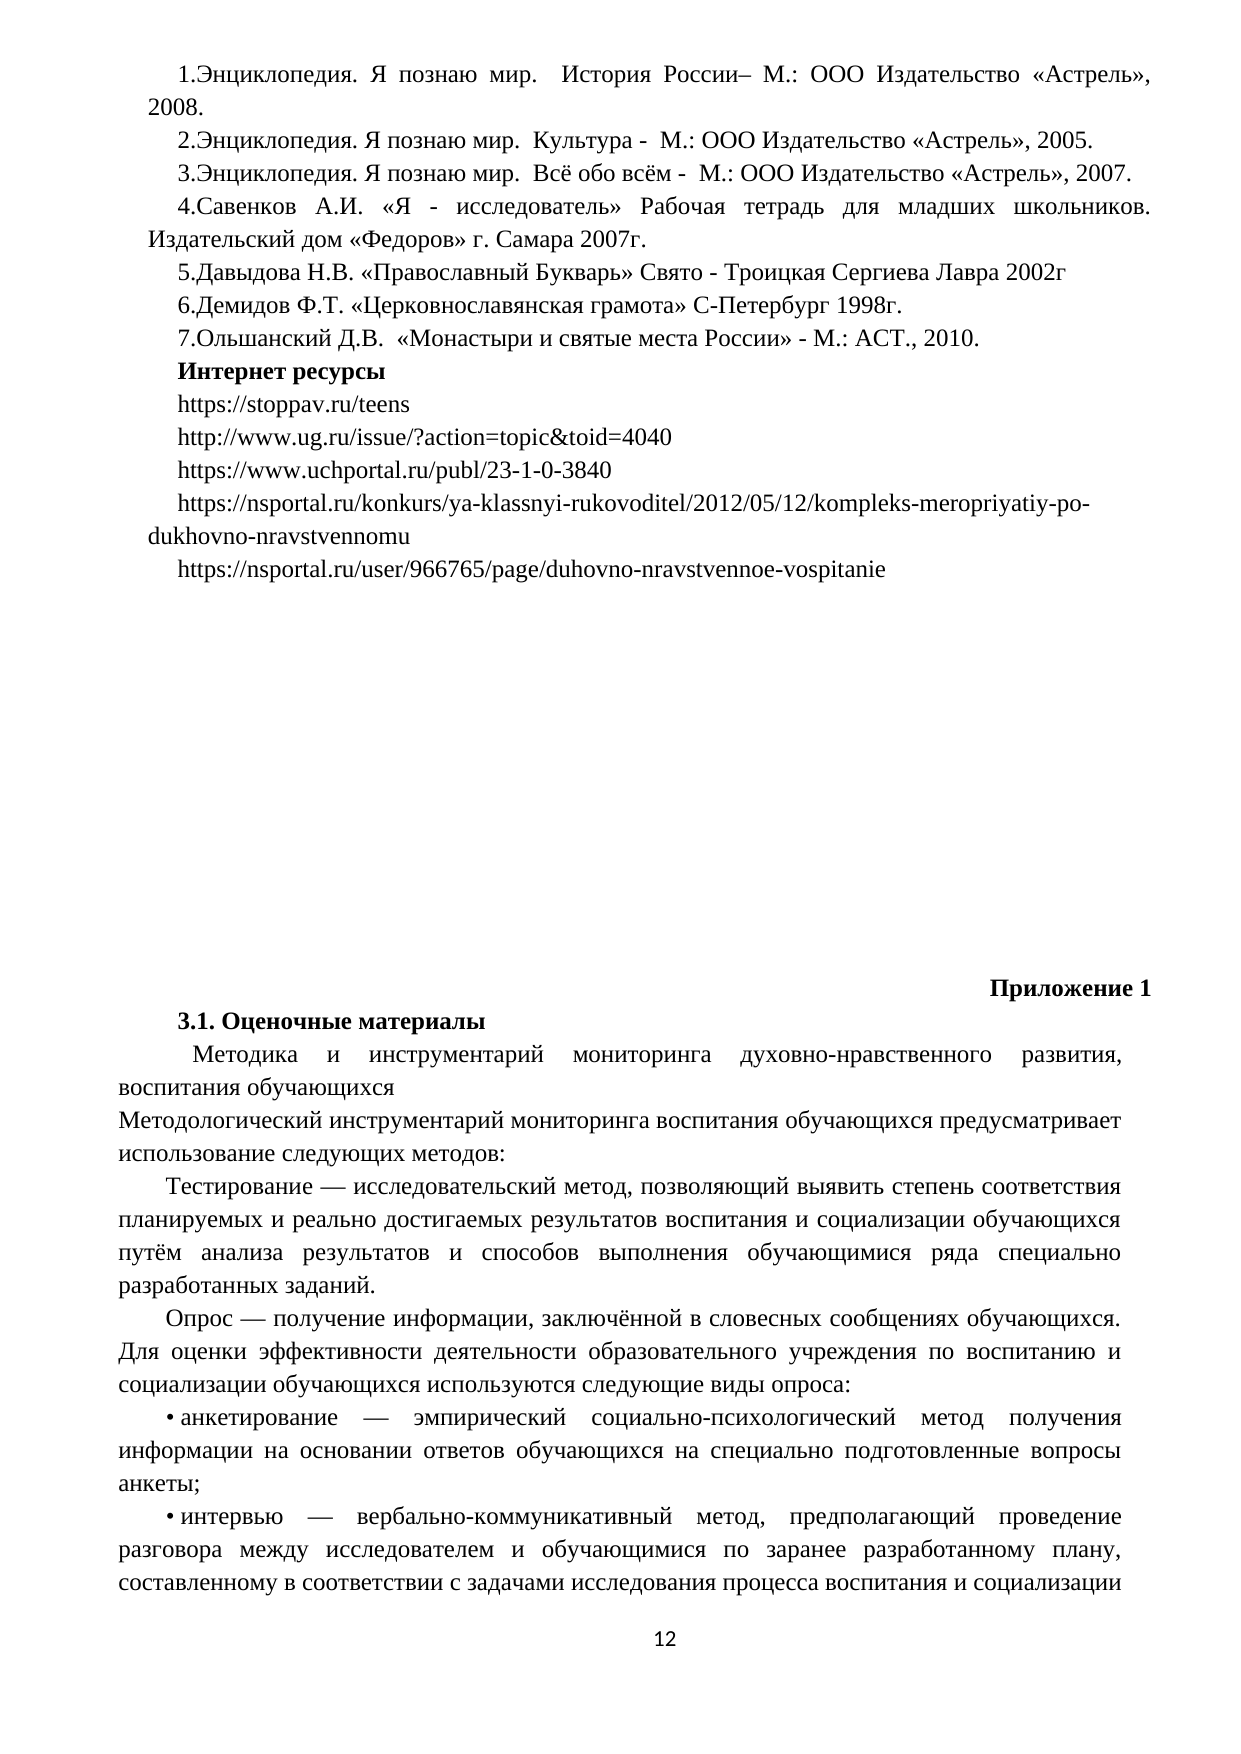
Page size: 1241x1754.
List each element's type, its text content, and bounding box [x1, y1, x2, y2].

text 3.1. Оценочные материалы [177, 1006, 1152, 1035]
text 7.Ольшанский Д.В. «Монастыри и святые места России» - М.: АСТ., 2010. [148, 323, 1152, 352]
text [118, 1501, 1122, 1596]
text Приложение 1 [177, 973, 1152, 1002]
text Интернет ресурсы [148, 356, 1152, 385]
text 2.Энциклопедия. Я познаю мир. Культура - М.: ООО Издательство «Астрель», 2005. [148, 125, 1152, 154]
text 4.Савенков А.И. «Я - исследователь» Рабочая тетрадь для младших школьников. Издательский дом «Федоров» г. Самара 2007г. [148, 191, 1152, 253]
text https://nsportal.ru/user/966765/page/duhovno-nravstvennoe-vospitanie [148, 554, 1152, 583]
text http://www.ug.ru/issue/?action=topic&toid=4040 [148, 422, 1152, 451]
text • анкетирование — эмпирический социально-психологический метод получения информации на основании ответов обучающихся на специально подготовленные вопросы анкеты; [118, 1402, 1122, 1497]
text Тестирование — исследовательский метод, позволяющий выявить степень соответствия планируемых и реально достигаемых результатов воспитания и социализации обучающихся путём анализа результатов и способов выполнения обучающимися ряда специально разработанных заданий. [118, 1171, 1122, 1299]
text 6.Демидов Ф.Т. «Церковнославянская грамота» С-Петербург 1998г. [148, 290, 1152, 319]
text https://www.uchportal.ru/publ/23-1-0-3840 [148, 455, 1152, 484]
text Методологический инструментарий мониторинга воспитания обучающихся предусматривает использование следующих методов: [118, 1105, 1122, 1167]
text Опрос — получение информации, заключённой в словесных сообщениях обучающихся. Для оценки эффективности деятельности образовательного учреждения по воспитанию и социализации обучающихся используются следующие виды опроса: [118, 1303, 1122, 1398]
subtitle Методика и инструментарий мониторинга духовно-нравственного развития, воспитания обучающихся [118, 1039, 1122, 1101]
text 3.Энциклопедия. Я познаю мир. Всё обо всём - М.: ООО Издательство «Астрель», 2007. [148, 158, 1152, 187]
text https://stoppav.ru/teens [148, 389, 1152, 418]
text 5.Давыдова Н.В. «Православный Букварь» Свято - Троицкая Сергиева Лавра 2002г [148, 257, 1152, 286]
text 1.Энциклопедия. Я познаю мир. История России– М.: ООО Издательство «Астрель», 2008. [148, 59, 1152, 121]
text https://nsportal.ru/konkurs/ya-klassnyi-rukovoditel/2012/05/12/kompleks-meropriyatiy-po-dukhovno-nravstvennomu [148, 488, 1152, 550]
